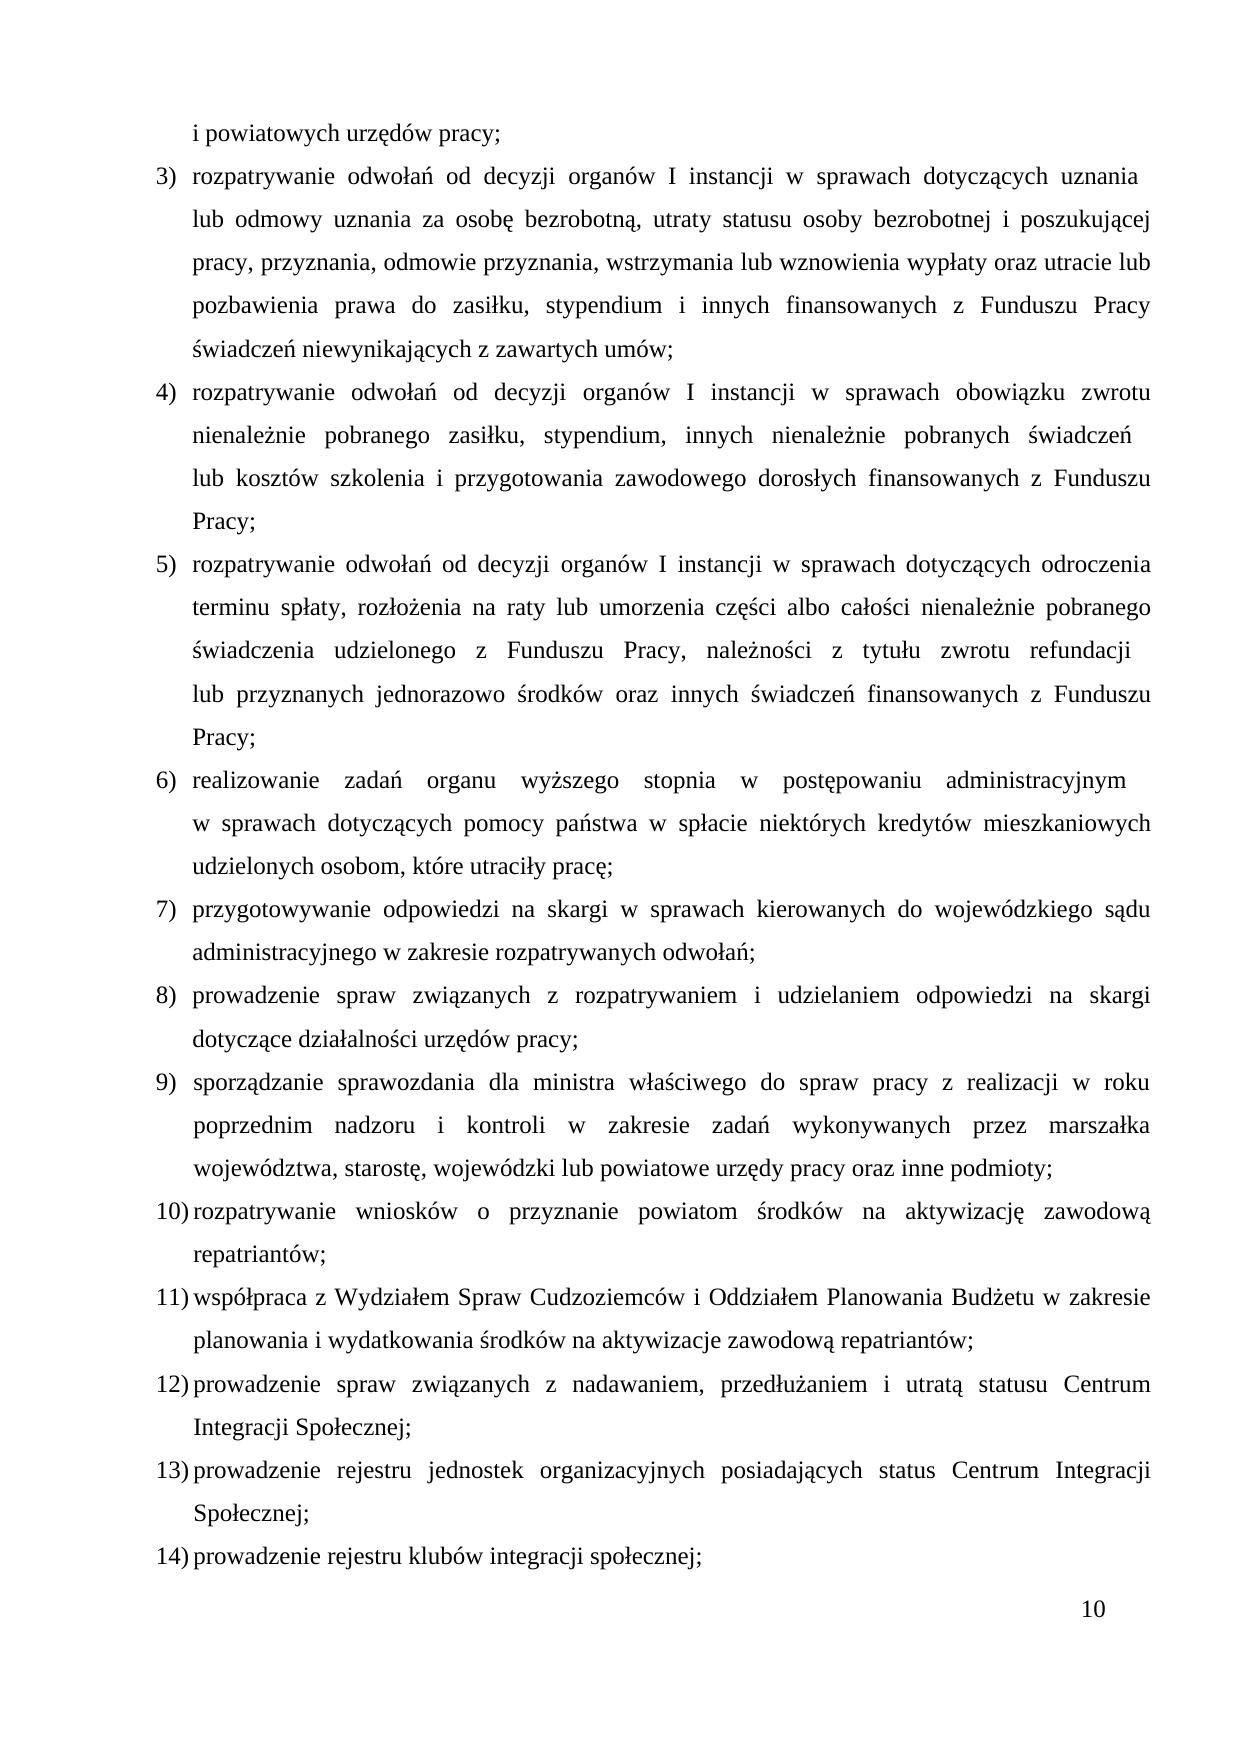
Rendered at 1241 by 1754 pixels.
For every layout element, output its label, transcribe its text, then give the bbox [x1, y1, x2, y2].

list prowadzenie rejestru jednostek organizacyjnych posiadających status Centrum Integracji Społecznej; [156, 1455, 1152, 1527]
list przygotowywanie odpowiedzi na skargi w sprawach kierowanych do wojewódzkiego sądu administracyjnego w zakresie rozpatrywanych odwołań; [156, 894, 1152, 966]
list rozpatrywanie wniosków o przyznanie powiatom środków na aktywizację zawodową repatriantów; [156, 1196, 1152, 1268]
list rozpatrywanie odwołań od decyzji organów I instancji w sprawach obowiązku zwrotu nienależnie pobranego zasiłku, stypendium, innych nienależnie pobranych świadczeń lub kosztów szkolenia i przygotowania zawodowego dorosłych finansowanych z Funduszu Pracy; [156, 377, 1152, 535]
list współpraca z Wydziałem Spraw Cudzoziemców i Oddziałem Planowania Budżetu w zakresie planowania i wydatkowania środków na aktywizacje zawodową repatriantów; [156, 1282, 1152, 1354]
list realizowanie zadań organu wyższego stopnia w postępowaniu administracyjnym w sprawach dotyczących pomocy państwa w spłacie niektórych kredytów mieszkaniowych udzielonych osobom, które utraciły pracę; [156, 765, 1152, 880]
list rozpatrywanie odwołań od decyzji organów I instancji w sprawach dotyczących odroczenia terminu spłaty, rozłożenia na raty lub umorzenia części albo całości nienależnie pobranego świadczenia udzielonego z Funduszu Pracy, należności z tytułu zwrotu refundacji lub przyznanych jednorazowo środków oraz innych świadczeń finansowanych z Funduszu Pracy; [156, 549, 1152, 751]
list sporządzanie sprawozdania dla ministra właściwego do spraw pracy z realizacji w roku poprzednim nadzoru i kontroli w zakresie zadań wykonywanych przez marszałka województwa, starostę, wojewódzki lub powiatowe urzędy pracy oraz inne podmioty; [156, 1067, 1152, 1182]
list prowadzenie spraw związanych z nadawaniem, przedłużaniem i utratą statusu Centrum Integracji Społecznej; [156, 1369, 1152, 1441]
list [156, 118, 1152, 147]
list prowadzenie rejestru klubów integracji społecznej; [156, 1541, 1152, 1570]
list rozpatrywanie odwołań od decyzji organów I instancji w sprawach dotyczących uznania lub odmowy uznania za osobę bezrobotną, utraty statusu osoby bezrobotnej i poszukującej pracy, przyznania, odmowie przyznania, wstrzymania lub wznowienia wypłaty oraz utracie lub pozbawienia prawa do zasiłku, stypendium i innych finansowanych z Funduszu Pracy świadczeń niewynikających z zawartych umów; [156, 161, 1152, 362]
list prowadzenie spraw związanych z rozpatrywaniem i udzielaniem odpowiedzi na skargi dotyczące działalności urzędów pracy; [156, 981, 1152, 1052]
